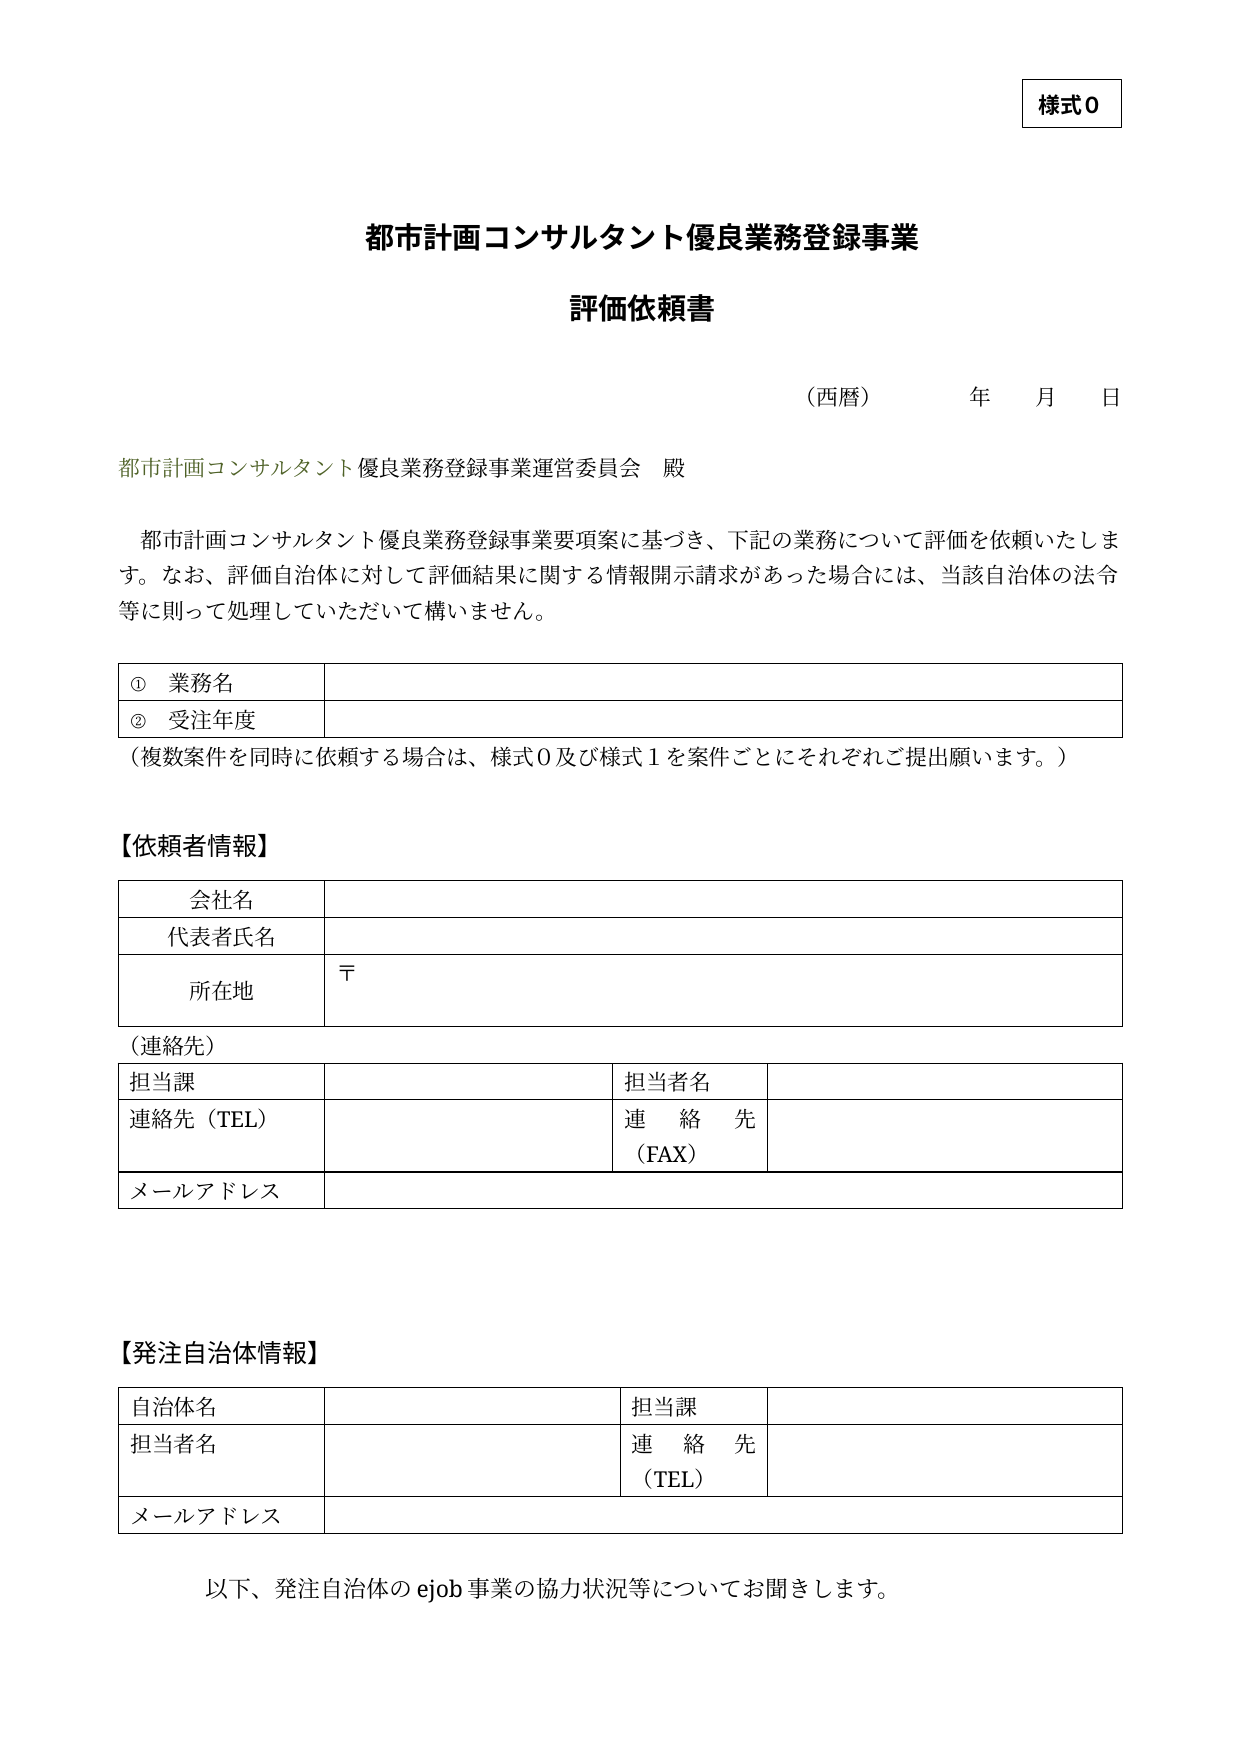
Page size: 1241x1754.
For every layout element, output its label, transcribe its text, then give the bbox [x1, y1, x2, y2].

table_cell [768, 1100, 1122, 1171]
text 【発注自治体情報】 [107, 1316, 1122, 1387]
text （連絡先） [118, 1027, 1122, 1062]
text （西暦） 年 月 日 [381, 378, 1122, 414]
table_cell メールアドレス [119, 1173, 324, 1208]
table_cell ② 受注年度 [119, 701, 324, 737]
text 都市計画コンサルタント優良業務登録事業運営委員会 殿 [118, 449, 1122, 485]
text （複数案件を同時に依頼する場合は、様式０及び様式１を案件ごとにそれぞれご提出願います。） [118, 738, 1122, 773]
table_cell [325, 1100, 612, 1171]
table_cell 連絡先（TEL） [119, 1100, 324, 1171]
table_header [325, 881, 1122, 917]
table_cell 連絡先（FAX） [613, 1100, 767, 1171]
text 【依頼者情報】 [107, 809, 1122, 880]
table_cell 〒 [325, 955, 1122, 1026]
table_header [768, 1064, 1122, 1099]
table_cell [768, 1425, 1122, 1496]
table_cell [325, 701, 1122, 737]
text 以下、発注自治体のejob事業の協力状況等についてお聞きします。 [206, 1569, 1122, 1605]
table_header 担当課 [621, 1388, 767, 1424]
table_cell [325, 1497, 1122, 1533]
text 評価依頼書 [162, 271, 1122, 343]
table_header ① 業務名 [119, 664, 324, 700]
text 都市計画コンサルタント優良業務登録事業 [162, 200, 1122, 271]
table_header 自治体名 [119, 1388, 324, 1424]
table_cell 連絡先（TEL） [621, 1425, 767, 1496]
table_header 担当課 [119, 1064, 324, 1099]
table_cell [325, 918, 1122, 953]
text 都市計画コンサルタント優良業務登録事業要項案に基づき、下記の業務について評価を依頼いたします。なお、評価自治体に対して評価結果に関する情報開示請求があった場合には、当該自治体の法令等に則って処理していただいて構いません。 [118, 521, 1122, 628]
table_header 会社名 [119, 881, 324, 917]
table_header [325, 664, 1122, 700]
table_header [325, 1388, 620, 1424]
table_cell 代表者氏名 [119, 918, 324, 953]
table_header 担当者名 [613, 1064, 767, 1099]
table_cell メールアドレス [119, 1497, 324, 1533]
table_header [768, 1388, 1122, 1424]
table_cell [325, 1425, 620, 1496]
table_cell [325, 1173, 1122, 1208]
table_cell 所在地 [119, 955, 324, 1026]
table_header [325, 1064, 612, 1099]
table_cell 担当者名 [119, 1425, 324, 1496]
